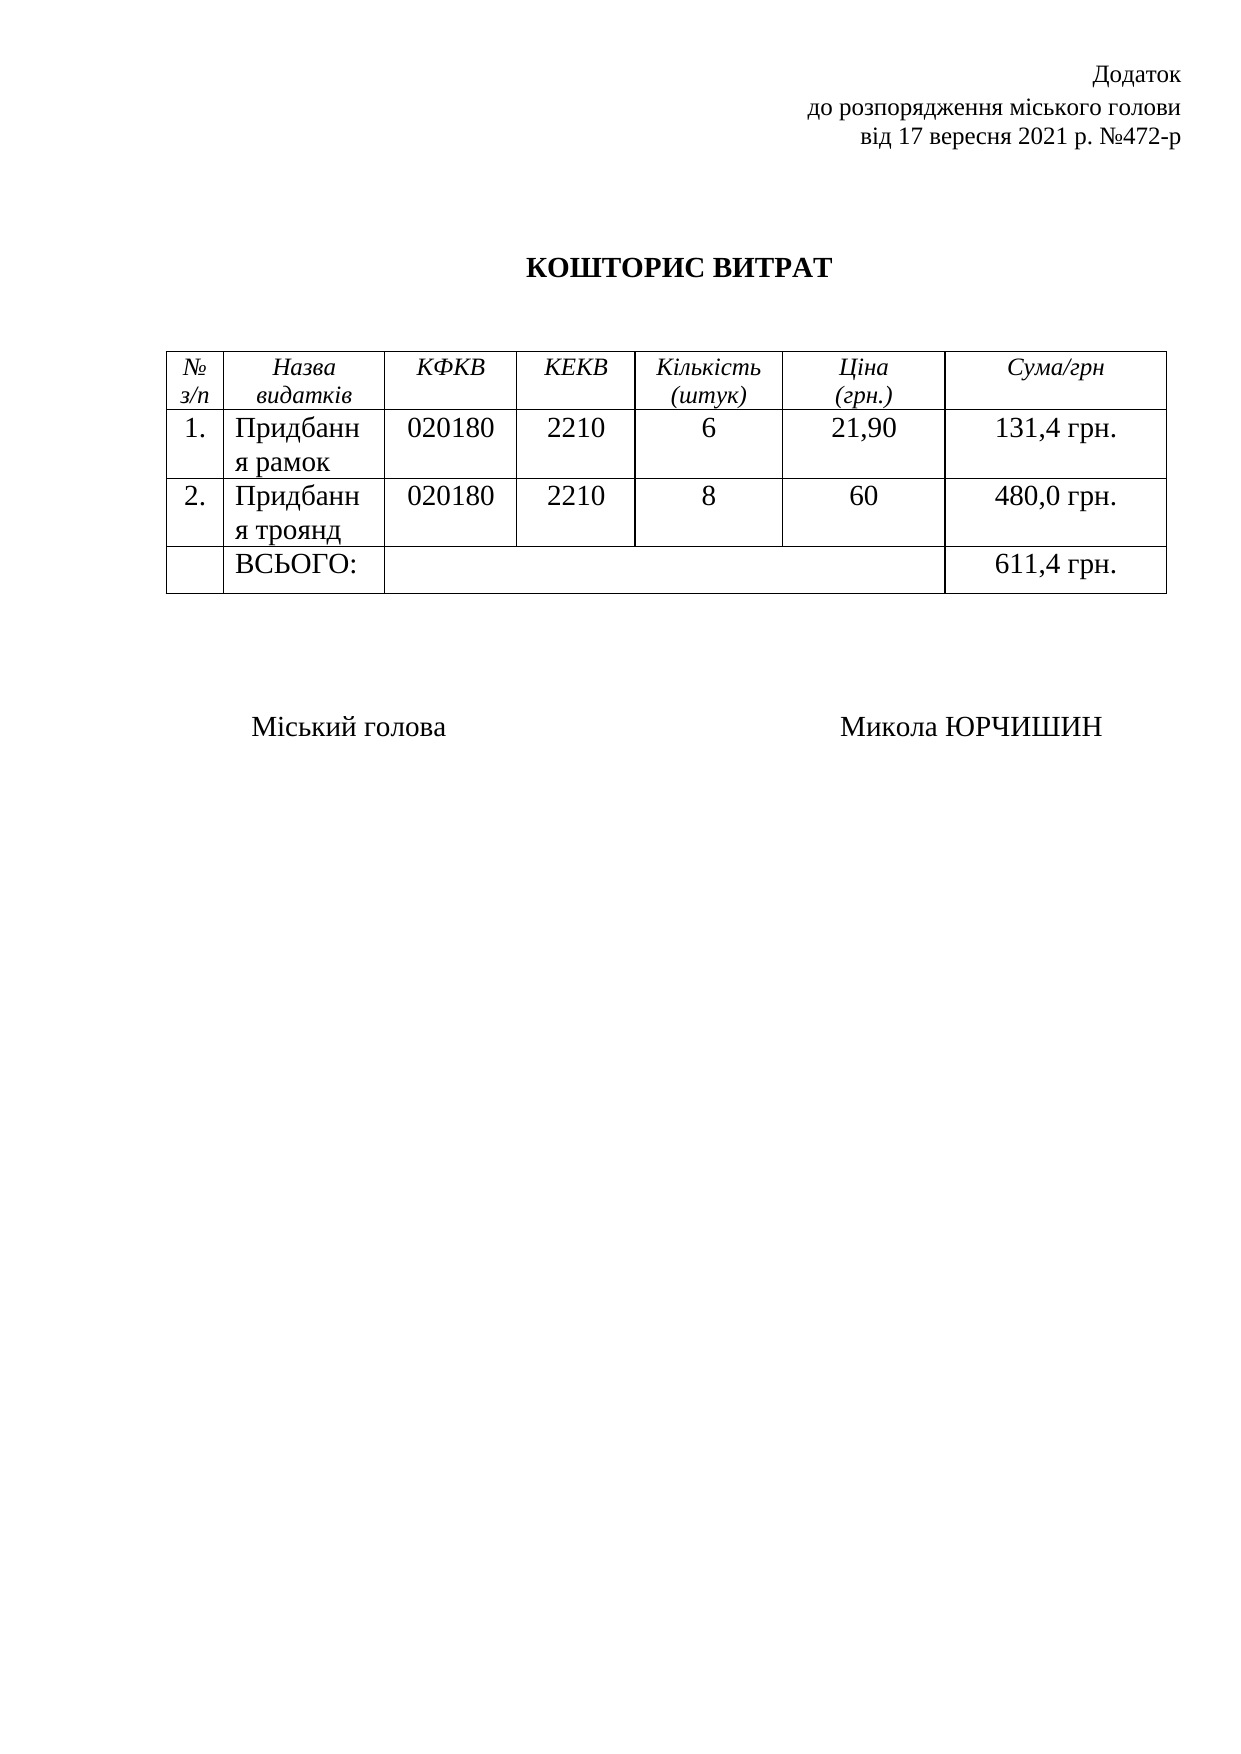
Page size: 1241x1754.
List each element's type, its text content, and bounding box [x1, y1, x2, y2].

text Міський голова Микола ЮРЧИШИН [177, 709, 1181, 742]
table_header КЕКВ [517, 352, 634, 409]
table_header Ціна (грн.) [783, 352, 944, 409]
text від 17 вересня 2021 р. №472-р [768, 121, 1181, 149]
table_cell [167, 547, 223, 593]
table_header Кількість (штук) [636, 352, 782, 409]
table_cell 611,4 грн. [946, 547, 1166, 593]
table_cell 21,90 [783, 410, 944, 477]
table_header № з/п [167, 352, 223, 409]
table_cell 020180 [385, 410, 516, 477]
table_cell 020180 [385, 479, 516, 546]
table_cell Придбання троянд [224, 479, 384, 546]
table_cell [385, 547, 944, 593]
table_cell ВСЬОГО: [224, 547, 384, 593]
table_cell 6 [636, 410, 782, 477]
table_cell 131,4 грн. [946, 410, 1166, 477]
text КОШТОРИС ВИТРАТ [177, 250, 1181, 284]
table_header Сума/грн [946, 352, 1166, 409]
table_cell Придбання рамок [224, 410, 384, 477]
table_cell 1. [167, 410, 223, 477]
table_cell 2210 [517, 479, 634, 546]
table_cell 2210 [517, 410, 634, 477]
table_header КФКВ [385, 352, 516, 409]
table_header Назва видатків [224, 352, 384, 409]
table_cell 60 [783, 479, 944, 546]
table_cell 480,0 грн. [946, 479, 1166, 546]
text до розпорядження міського голови [177, 92, 1181, 121]
table_cell 8 [636, 479, 782, 546]
table_cell 2. [167, 479, 223, 546]
text Додаток [177, 59, 1181, 88]
